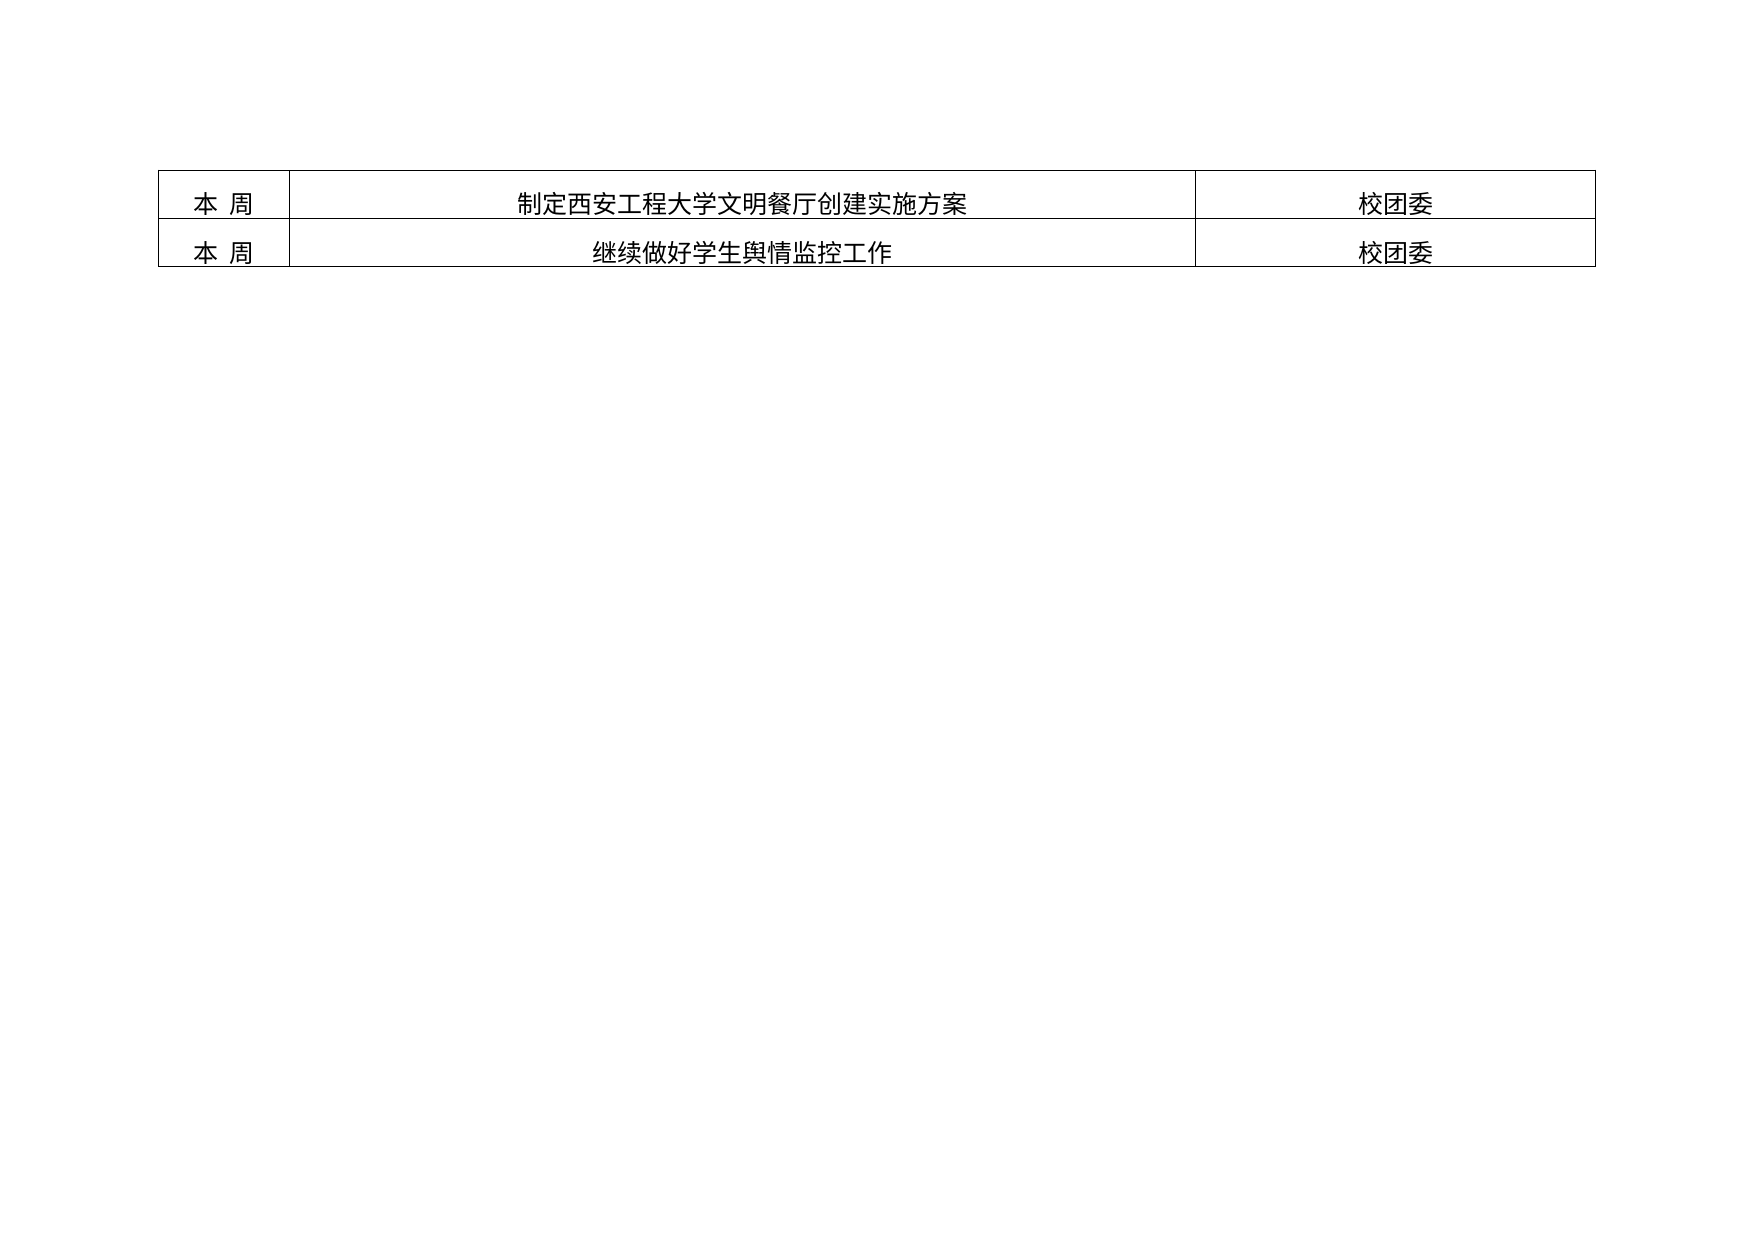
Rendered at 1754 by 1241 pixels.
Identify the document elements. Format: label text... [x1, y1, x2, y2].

table_cell 继续做好学生舆情监控工作 [290, 219, 1195, 266]
table_cell 制定西安工程大学文明餐厅创建实施方案 [290, 171, 1195, 218]
table_cell 校团委 [1196, 219, 1595, 266]
table_cell 本 周 [159, 171, 289, 218]
table_cell 本 周 [159, 219, 289, 266]
table_cell 校团委 [1196, 171, 1595, 218]
